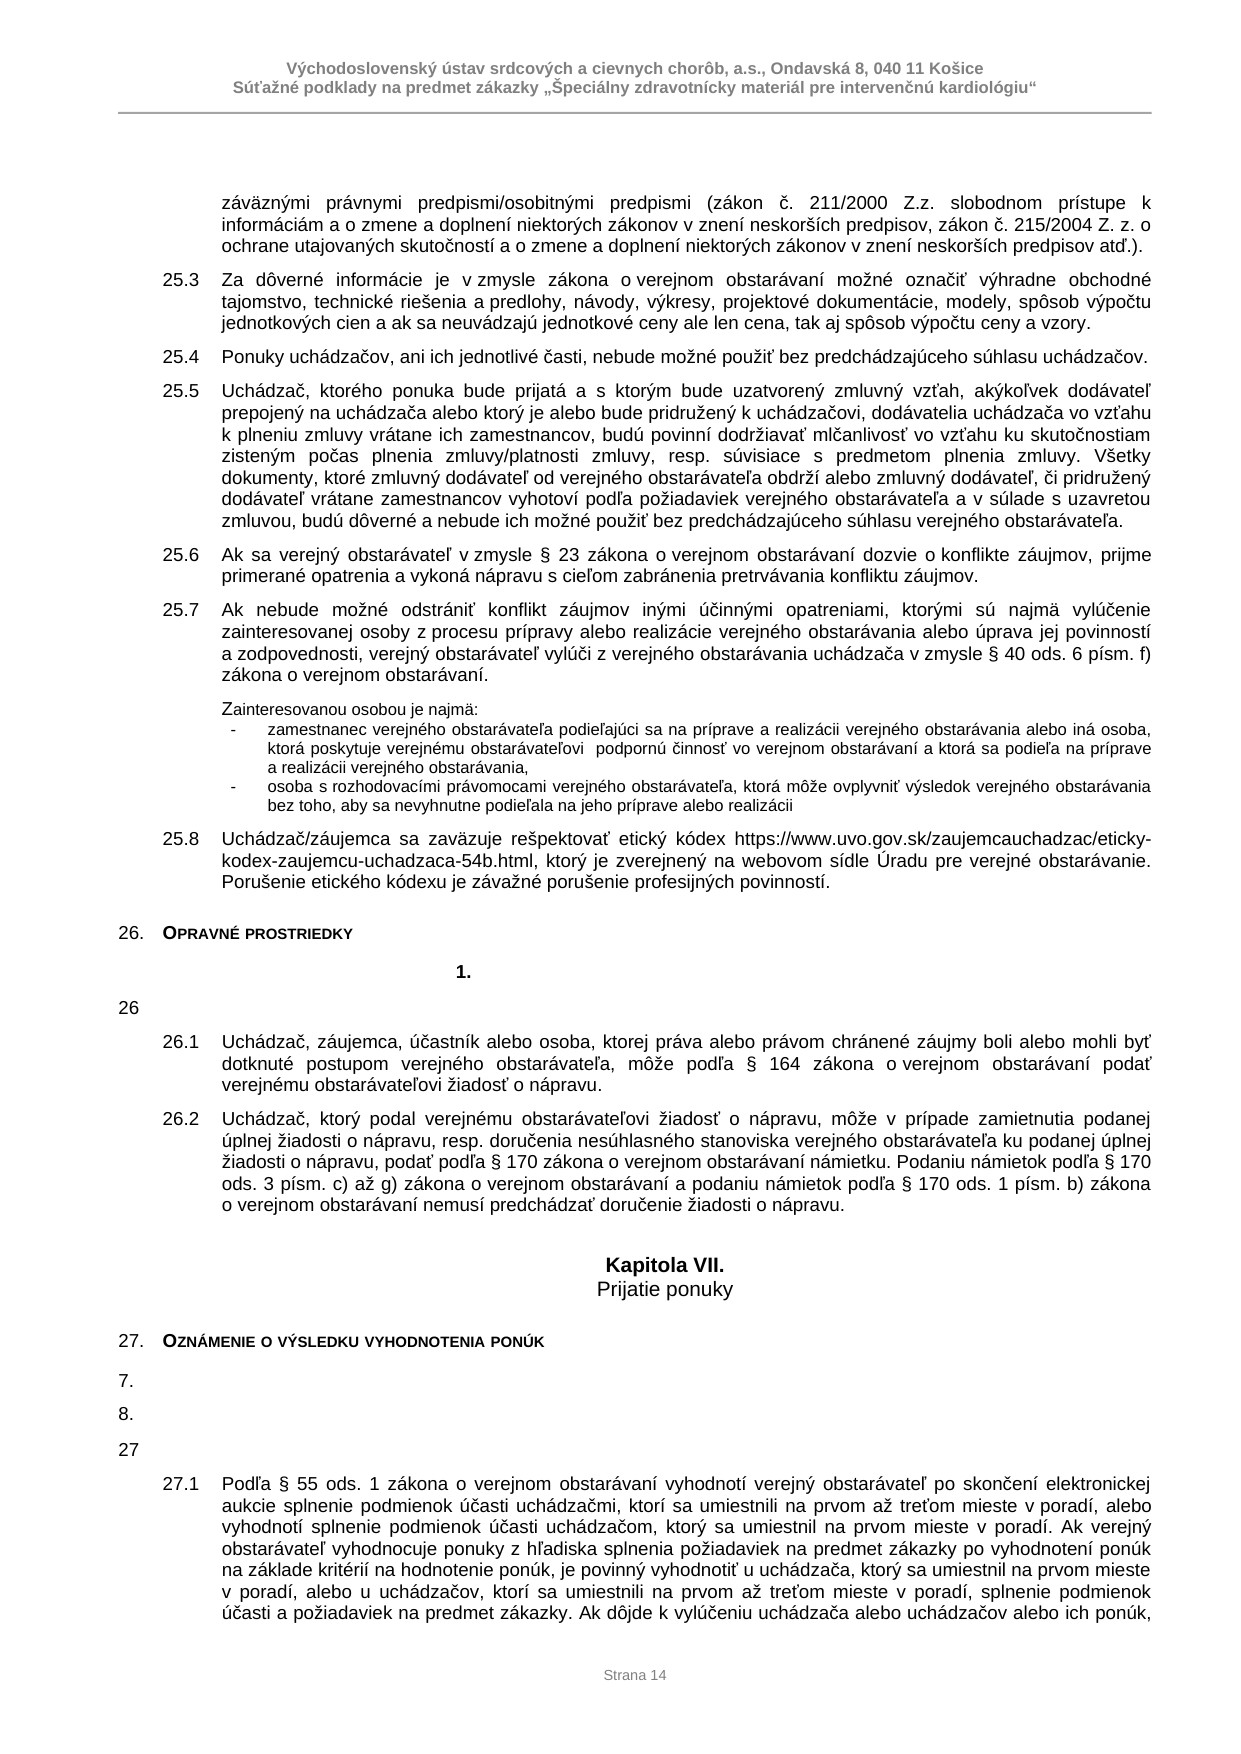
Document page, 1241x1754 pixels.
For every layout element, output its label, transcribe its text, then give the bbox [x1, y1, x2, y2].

list Za dôverné informácie je v zmysle zákona o verejnom obstarávaní možné označiť výhradne obchodné tajomstvo, technické riešenia a predlohy, návody, výkresy, projektové dokumentácie, modely, spôsob výpočtu jednotkových cien a ak sa neuvádzajú jednotkové ceny ale len cena, tak aj spôsob výpočtu ceny a vzory. [162, 269, 1152, 334]
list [162, 1473, 1152, 1624]
subtitle Oznámenie o výsledku vyhodnotenia ponúk [118, 1326, 1152, 1353]
list Uchádzač, záujemca, účastník alebo osoba, ktorej práva alebo právom chránené záujmy boli alebo mohli byť dotknuté postupom verejného obstarávateľa, môže podľa § 164 zákona o verejnom obstarávaní podať verejnému obstarávateľovi žiadosť o nápravu. [162, 1031, 1152, 1096]
list osoba s rozhodovacími právomocami verejného obstarávateľa, ktorá môže ovplyvniť výsledok verejného obstarávania bez toho, aby sa nevyhnutne podieľala na jeho príprave alebo realizácii [230, 777, 1152, 815]
list Uchádzač, ktorého ponuka bude prijatá a s ktorým bude uzatvorený zmluvný vzťah, akýkoľvek dodávateľ prepojený na uchádzača alebo ktorý je alebo bude pridružený k uchádzačovi, dodávatelia uchádzača vo vzťahu k plneniu zmluvy vrátane ich zamestnancov, budú povinní dodržiavať mlčanlivosť vo vzťahu ku skutočnostiam zisteným počas plnenia zmluvy/platnosti zmluvy, resp. súvisiace s predmetom plnenia zmluvy. Všetky dokumenty, ktoré zmluvný dodávateľ od verejného obstarávateľa obdrží alebo zmluvný dodávateľ, či pridružený dodávateľ vrátane zamestnancov vyhotoví podľa požiadaviek verejného obstarávateľa a v súlade s uzavretou zmluvou, budú dôverné a nebude ich možné použiť bez predchádzajúceho súhlasu verejného obstarávateľa. [162, 380, 1152, 531]
text Zainteresovanou osobou je najmä: [221, 698, 1152, 719]
list Uchádzač, ktorý podal verejnému obstarávateľovi žiadosť o nápravu, môže v prípade zamietnutia podanej úplnej žiadosti o nápravu, resp. doručenia nesúhlasného stanoviska verejného obstarávateľa ku podanej úplnej žiadosti o nápravu, podať podľa § 170 zákona o verejnom obstarávaní námietku. Podaniu námietok podľa § 170 ods. 3 písm. c) až g) zákona o verejnom obstarávaní a podaniu námietok podľa § 170 ods. 1 písm. b) zákona o verejnom obstarávaní nemusí predchádzať doručenie žiadosti o nápravu. [162, 1108, 1152, 1216]
list Ponuky uchádzačov, ani ich jednotlivé časti, nebude možné použiť bez predchádzajúceho súhlasu uchádzačov. [162, 346, 1152, 368]
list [162, 192, 1152, 256]
list Uchádzač/záujemca sa zaväzuje rešpektovať etický kódex https://www.uvo.gov.sk/zaujemcauchadzac/eticky-kodex-zaujemcu-uchadzaca-54b.html, ktorý je zverejnený na webovom sídle Úradu pre verejné obstarávanie. Porušenie etického kódexu je závažné porušenie profesijných povinností. [162, 828, 1152, 893]
subtitle Prijatie ponuky [178, 1277, 1152, 1301]
subtitle Opravné prostriedky [118, 918, 1152, 945]
list Ak nebude možné odstrániť konflikt záujmov inými účinnými opatreniami, ktorými sú najmä vylúčenie zainteresovanej osoby z procesu prípravy alebo realizácie verejného obstarávania alebo úprava jej povinností a zodpovednosti, verejný obstarávateľ vylúči z verejného obstarávania uchádzača v zmysle § 40 ods. 6 písm. f) zákona o verejnom obstarávaní. [162, 599, 1152, 686]
subtitle Kapitola VII. [178, 1253, 1152, 1277]
list zamestnanec verejného obstarávateľa podieľajúci sa na príprave a realizácii verejného obstarávania alebo iná osoba, ktorá poskytuje verejnému obstarávateľovi podpornú činnosť vo verejnom obstarávaní a ktorá sa podieľa na príprave a realizácii verejného obstarávania, [230, 719, 1152, 777]
list Ak sa verejný obstarávateľ v zmysle § 23 zákona o verejnom obstarávaní dozvie o konflikte záujmov, prijme primerané opatrenia a vykoná nápravu s cieľom zabránenia pretrvávania konfliktu záujmov. [162, 544, 1152, 587]
